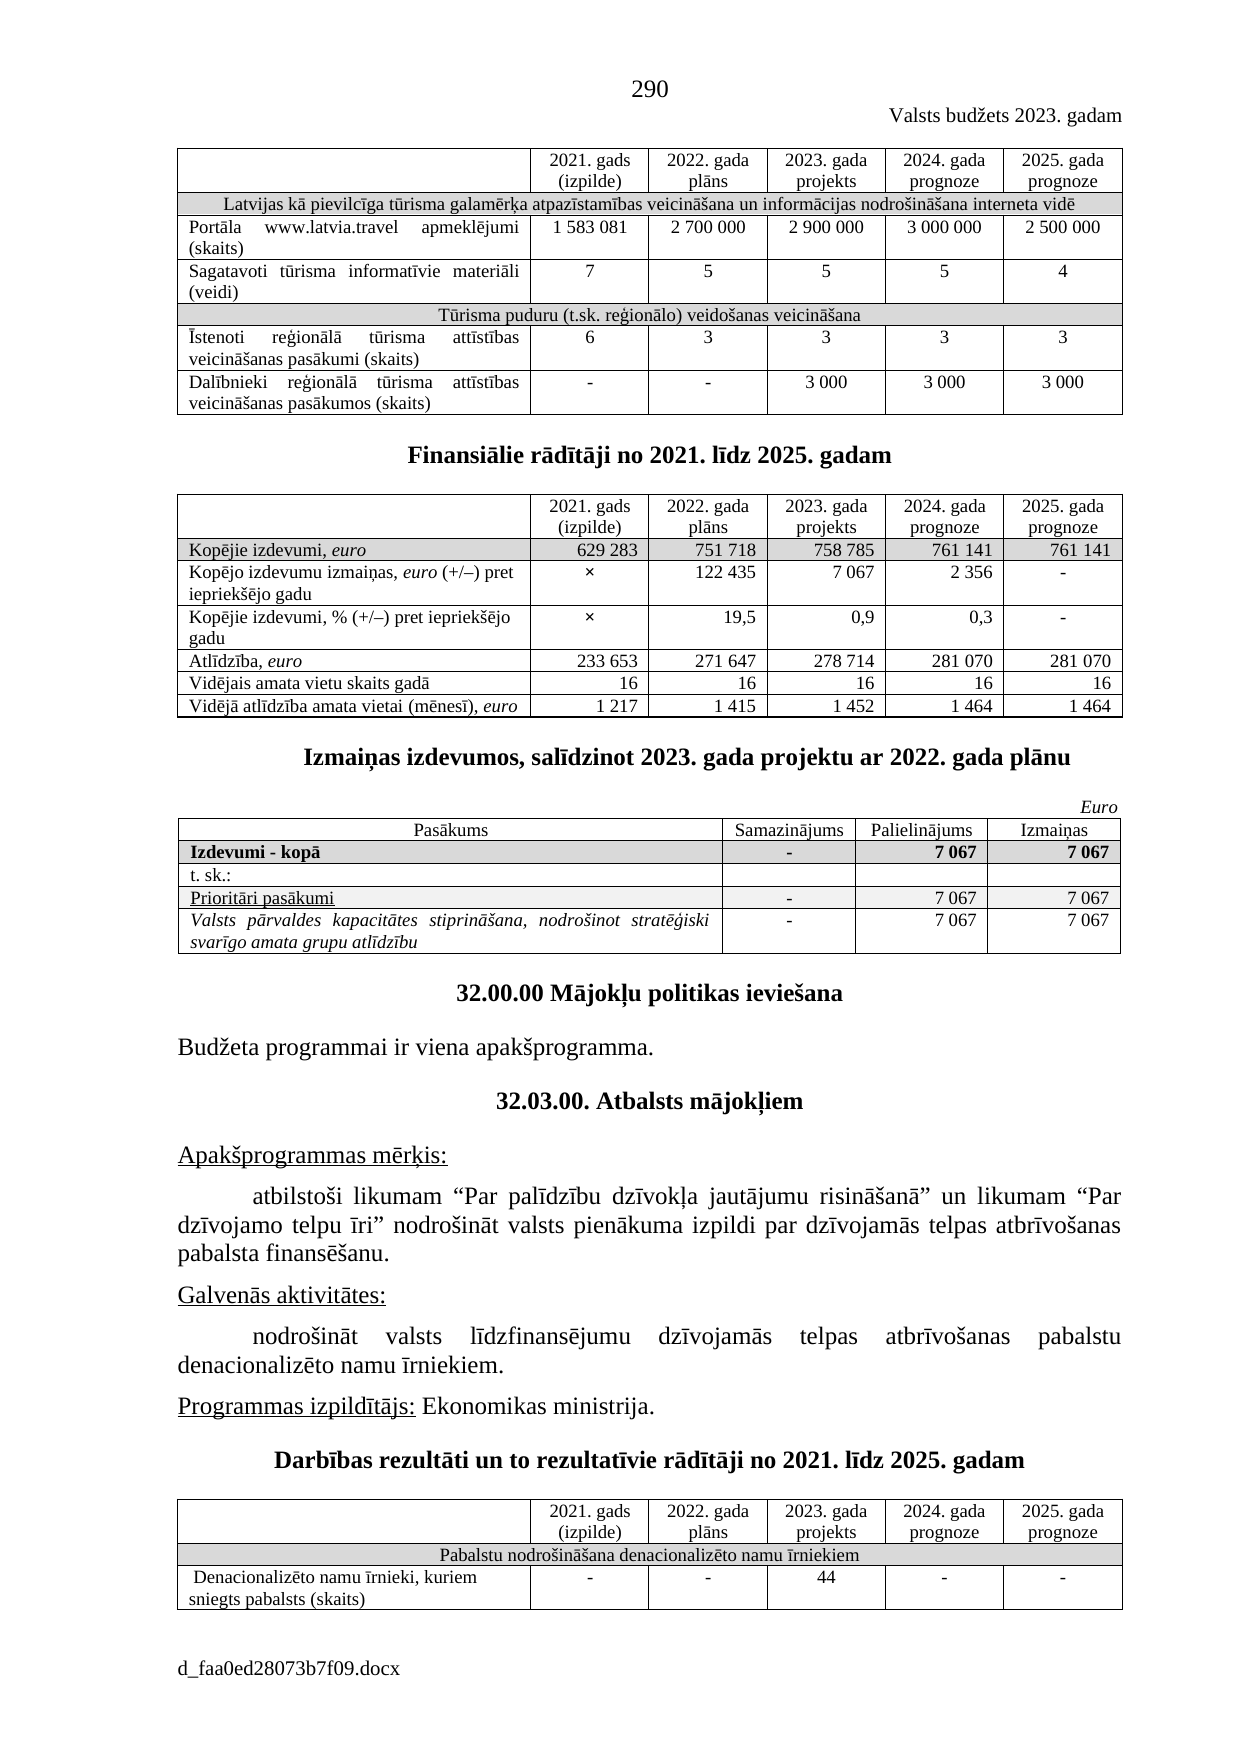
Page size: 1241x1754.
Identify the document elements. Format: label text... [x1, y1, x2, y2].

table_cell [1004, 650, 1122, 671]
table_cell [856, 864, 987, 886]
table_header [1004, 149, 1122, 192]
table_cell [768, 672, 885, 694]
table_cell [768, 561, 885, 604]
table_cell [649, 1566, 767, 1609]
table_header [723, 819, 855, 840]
text Izmaiņas izdevumos, salīdzinot 2023. gada projektu ar 2022. gada plānu [177, 742, 1122, 771]
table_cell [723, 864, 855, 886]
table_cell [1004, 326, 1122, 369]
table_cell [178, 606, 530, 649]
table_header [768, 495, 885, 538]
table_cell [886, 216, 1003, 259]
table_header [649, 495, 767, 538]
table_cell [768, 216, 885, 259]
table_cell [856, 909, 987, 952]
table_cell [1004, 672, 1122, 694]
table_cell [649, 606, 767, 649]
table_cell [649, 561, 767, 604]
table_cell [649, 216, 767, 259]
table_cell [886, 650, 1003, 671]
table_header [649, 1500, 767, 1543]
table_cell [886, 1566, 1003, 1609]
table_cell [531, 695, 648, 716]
text Galvenās aktivitātes: [177, 1280, 1122, 1308]
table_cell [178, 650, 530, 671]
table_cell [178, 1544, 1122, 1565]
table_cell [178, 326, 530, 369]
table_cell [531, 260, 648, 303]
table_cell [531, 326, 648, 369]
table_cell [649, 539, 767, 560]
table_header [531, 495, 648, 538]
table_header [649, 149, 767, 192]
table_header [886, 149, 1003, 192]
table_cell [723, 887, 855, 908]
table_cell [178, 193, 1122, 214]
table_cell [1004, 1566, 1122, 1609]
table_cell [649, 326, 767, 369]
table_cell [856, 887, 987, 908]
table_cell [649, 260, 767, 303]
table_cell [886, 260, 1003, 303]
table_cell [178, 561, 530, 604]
text nodrošināt valsts līdzfinansējumu dzīvojamās telpas atbrīvošanas pabalstu denacionalizēto namu īrniekiem. [177, 1321, 1122, 1378]
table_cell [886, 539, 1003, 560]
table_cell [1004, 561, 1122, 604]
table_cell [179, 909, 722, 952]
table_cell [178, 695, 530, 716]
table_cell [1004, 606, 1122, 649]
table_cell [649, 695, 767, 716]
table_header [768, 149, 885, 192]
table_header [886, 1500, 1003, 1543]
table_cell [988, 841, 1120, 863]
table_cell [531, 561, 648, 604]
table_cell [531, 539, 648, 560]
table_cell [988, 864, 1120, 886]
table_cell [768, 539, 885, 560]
text atbilstoši likumam “Par palīdzību dzīvokļa jautājumu risināšanā” un likumam “Par dzīvojamo telpu īri” nodrošināt valsts pienākuma izpildi par dzīvojamās telpas atbrīvošanas pabalsta finansēšanu. [177, 1181, 1122, 1267]
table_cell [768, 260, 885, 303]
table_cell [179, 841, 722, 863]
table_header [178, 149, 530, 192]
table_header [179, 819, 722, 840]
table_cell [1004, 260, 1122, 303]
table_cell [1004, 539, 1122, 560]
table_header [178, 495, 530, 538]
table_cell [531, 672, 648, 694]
text Euro [1002, 796, 1122, 818]
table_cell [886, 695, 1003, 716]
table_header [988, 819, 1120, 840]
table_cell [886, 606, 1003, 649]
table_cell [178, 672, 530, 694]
text Finansiālie rādītāji no 2021. līdz 2025. gadam [177, 440, 1122, 468]
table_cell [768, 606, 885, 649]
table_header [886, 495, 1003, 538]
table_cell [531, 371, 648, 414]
text Programmas izpildītājs: Ekonomikas ministrija. [177, 1391, 1122, 1420]
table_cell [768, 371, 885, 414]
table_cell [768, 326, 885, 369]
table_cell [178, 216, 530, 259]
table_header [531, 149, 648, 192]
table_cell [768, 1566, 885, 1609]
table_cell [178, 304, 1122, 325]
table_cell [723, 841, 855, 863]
list Apakšprogrammas mērķis: [177, 1140, 1122, 1168]
text 32.00.00 Mājokļu politikas ieviešana [177, 978, 1122, 1007]
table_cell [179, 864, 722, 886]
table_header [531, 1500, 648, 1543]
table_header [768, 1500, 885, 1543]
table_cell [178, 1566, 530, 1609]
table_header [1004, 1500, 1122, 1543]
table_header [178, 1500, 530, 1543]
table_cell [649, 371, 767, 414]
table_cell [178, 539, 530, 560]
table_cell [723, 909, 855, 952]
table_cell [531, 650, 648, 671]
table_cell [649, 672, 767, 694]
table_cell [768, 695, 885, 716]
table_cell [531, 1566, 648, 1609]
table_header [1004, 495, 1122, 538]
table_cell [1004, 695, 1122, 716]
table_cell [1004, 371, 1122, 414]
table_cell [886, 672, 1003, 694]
text Budžeta programmai ir viena apakšprogramma. [177, 1032, 1122, 1061]
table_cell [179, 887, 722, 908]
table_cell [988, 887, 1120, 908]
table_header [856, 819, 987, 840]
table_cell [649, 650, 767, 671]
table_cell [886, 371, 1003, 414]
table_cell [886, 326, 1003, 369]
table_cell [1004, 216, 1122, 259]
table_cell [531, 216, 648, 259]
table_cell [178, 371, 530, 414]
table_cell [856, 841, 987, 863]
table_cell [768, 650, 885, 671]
text 32.03.00. Atbalsts mājokļiem [177, 1086, 1122, 1115]
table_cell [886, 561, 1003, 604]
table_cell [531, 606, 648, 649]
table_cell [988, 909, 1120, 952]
text Darbības rezultāti un to rezultatīvie rādītāji no 2021. līdz 2025. gadam [177, 1445, 1122, 1473]
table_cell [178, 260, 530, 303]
